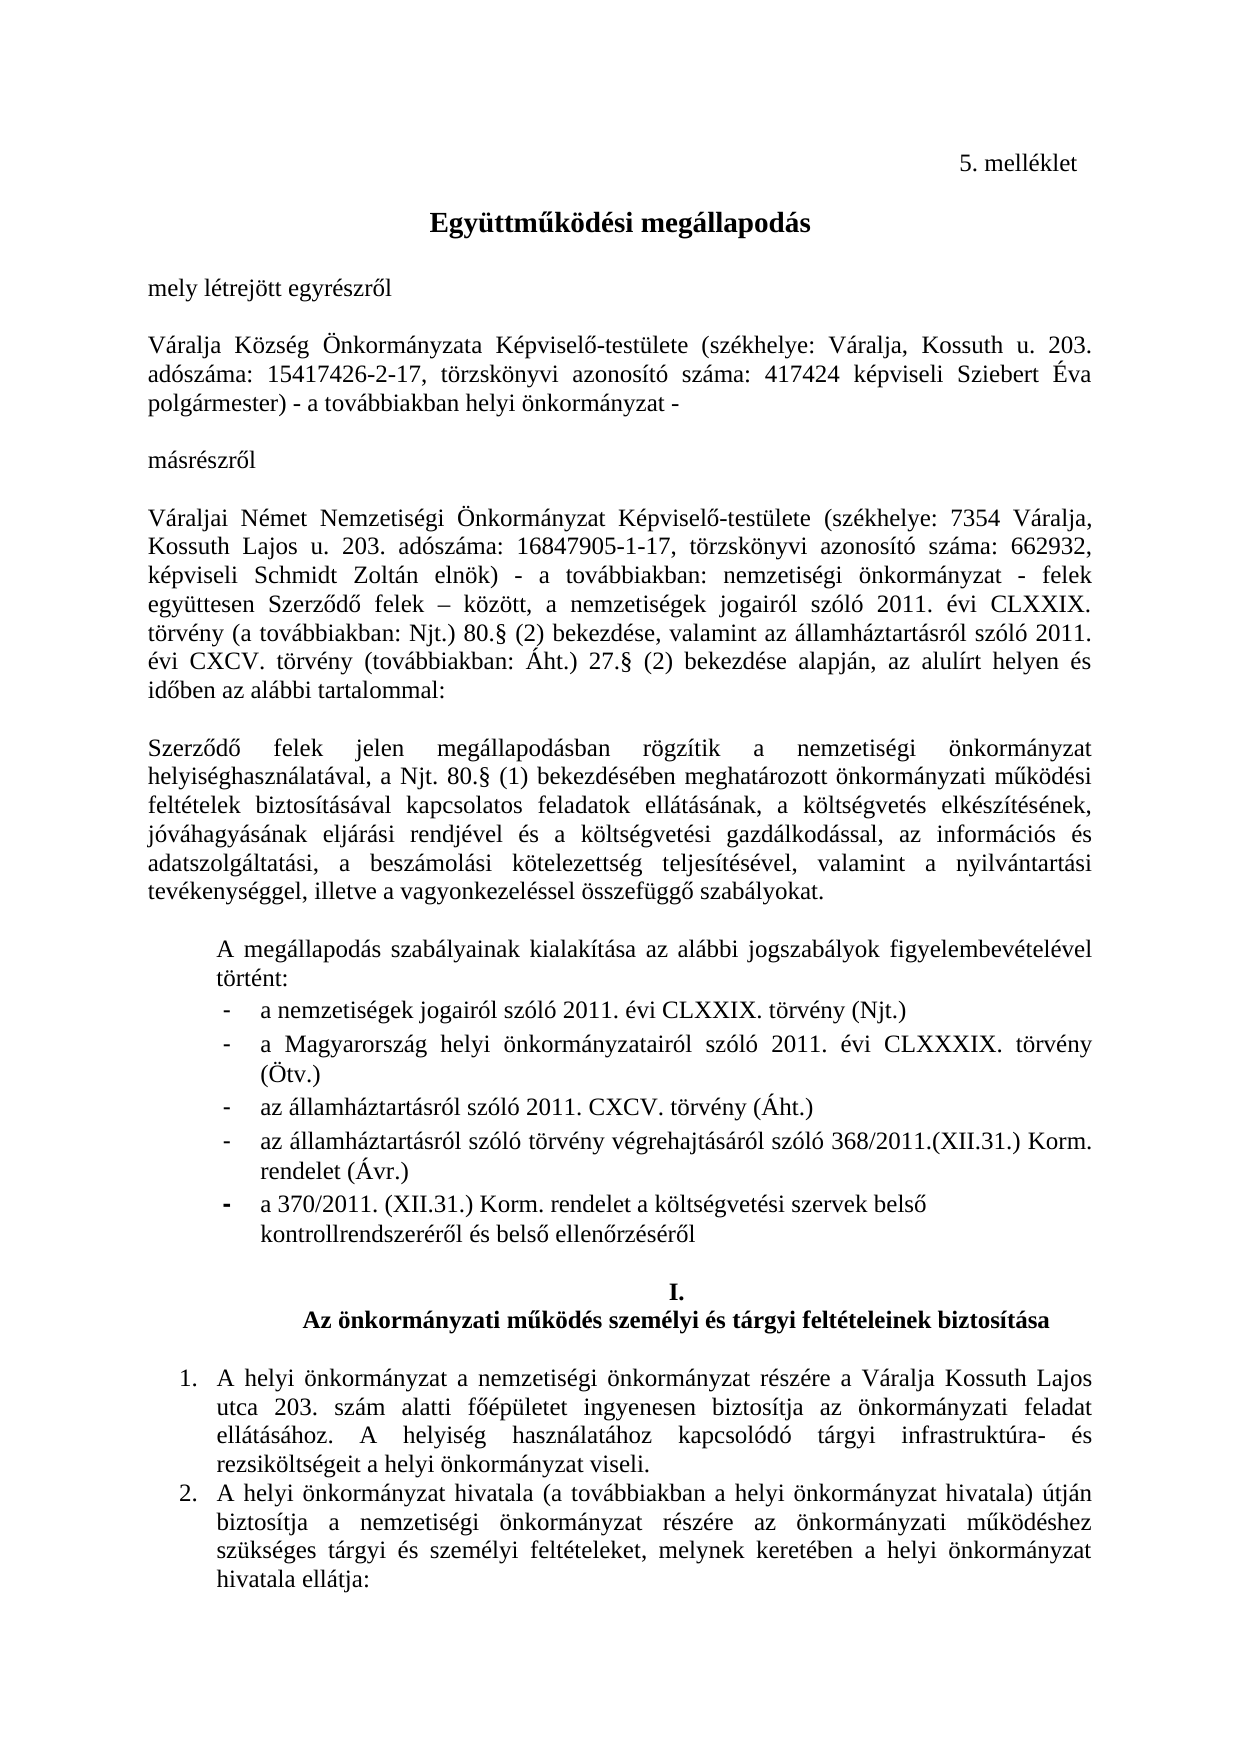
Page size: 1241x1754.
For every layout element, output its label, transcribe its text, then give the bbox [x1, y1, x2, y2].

text Az önkormányzati működés személyi és tárgyi feltételeinek biztosítása [260, 1306, 1093, 1334]
list az államháztartásról szóló törvény végrehajtásáról szóló 368/2011.(XII.31.) Korm. rendelet (Ávr.) [223, 1122, 1093, 1185]
list A helyi önkormányzat a nemzetiségi önkormányzat részére a Váralja Kossuth Lajos utca 203. szám alatti főépületet ingyenesen biztosítja az önkormányzati feladat ellátásához. A helyiség használatához kapcsolódó tárgyi infrastruktúra- és rezsiköltségeit a helyi önkormányzat viseli. [179, 1363, 1093, 1478]
text Váraljai Német Nemzetiségi Önkormányzat Képviselő-testülete (székhelye: 7354 Váralja, Kossuth Lajos u. 203. adószáma: 16847905-1-17, törzskönyvi azonosító száma: 662932, képviseli Schmidt Zoltán elnök) - a továbbiakban: nemzetiségi önkormányzat - felek együttesen Szerződő felek – között, a nemzetiségek jogairól szóló 2011. évi CLXXIX. törvény (a továbbiakban: Njt.) 80.§ (2) bekezdése, valamint az államháztartásról szóló 2011. évi CXCV. törvény (továbbiakban: Áht.) 27.§ (2) bekezdése alapján, az alulírt helyen és időben az alábbi tartalommal: [148, 503, 1093, 704]
list a nemzetiségek jogairól szóló 2011. évi CLXXIX. törvény (Njt.) [223, 991, 1093, 1026]
text Váralja Község Önkormányzata Képviselő-testülete (székhelye: Váralja, Kossuth u. 203. adószáma: 15417426-2-17, törzskönyvi azonosító száma: 417424 képviseli Sziebert Éva polgármester) - a továbbiakban helyi önkormányzat - [148, 330, 1093, 416]
text I. [260, 1277, 1093, 1306]
list az államháztartásról szóló 2011. CXCV. törvény (Áht.) [223, 1088, 1093, 1122]
text A megállapodás szabályainak kialakítása az alábbi jogszabályok figyelembevételével történt: [216, 934, 1093, 991]
text másrészről [148, 445, 1093, 474]
text Együttműködési megállapodás [148, 205, 1093, 239]
text 5. melléklet [148, 148, 1077, 176]
text Szerződő felek jelen megállapodásban rögzítik a nemzetiségi önkormányzat helyiséghasználatával, a Njt. 80.§ (1) bekezdésében meghatározott önkormányzati működési feltételek biztosításával kapcsolatos feladatok ellátásának, a költségvetés elkészítésének, jóváhagyásának eljárási rendjével és a költségvetési gazdálkodással, az információs és adatszolgáltatási, a beszámolási kötelezettség teljesítésével, valamint a nyilvántartási tevékenységgel, illetve a vagyonkezeléssel összefüggő szabályokat. [148, 733, 1093, 905]
list a Magyarország helyi önkormányzatairól szóló 2011. évi CLXXXIX. törvény (Ötv.) [223, 1026, 1093, 1088]
text mely létrejött egyrészről [148, 273, 1093, 301]
list A helyi önkormányzat hivatala (a továbbiakban a helyi önkormányzat hivatala) útján biztosítja a nemzetiségi önkormányzat részére az önkormányzati működéshez szükséges tárgyi és személyi feltételeket, melynek keretében a helyi önkormányzat hivatala ellátja: [179, 1478, 1093, 1593]
list a 370/2011. (XII.31.) Korm. rendelet a költségvetési szervek belső kontrollrendszeréről és belső ellenőrzéséről [223, 1185, 1093, 1248]
